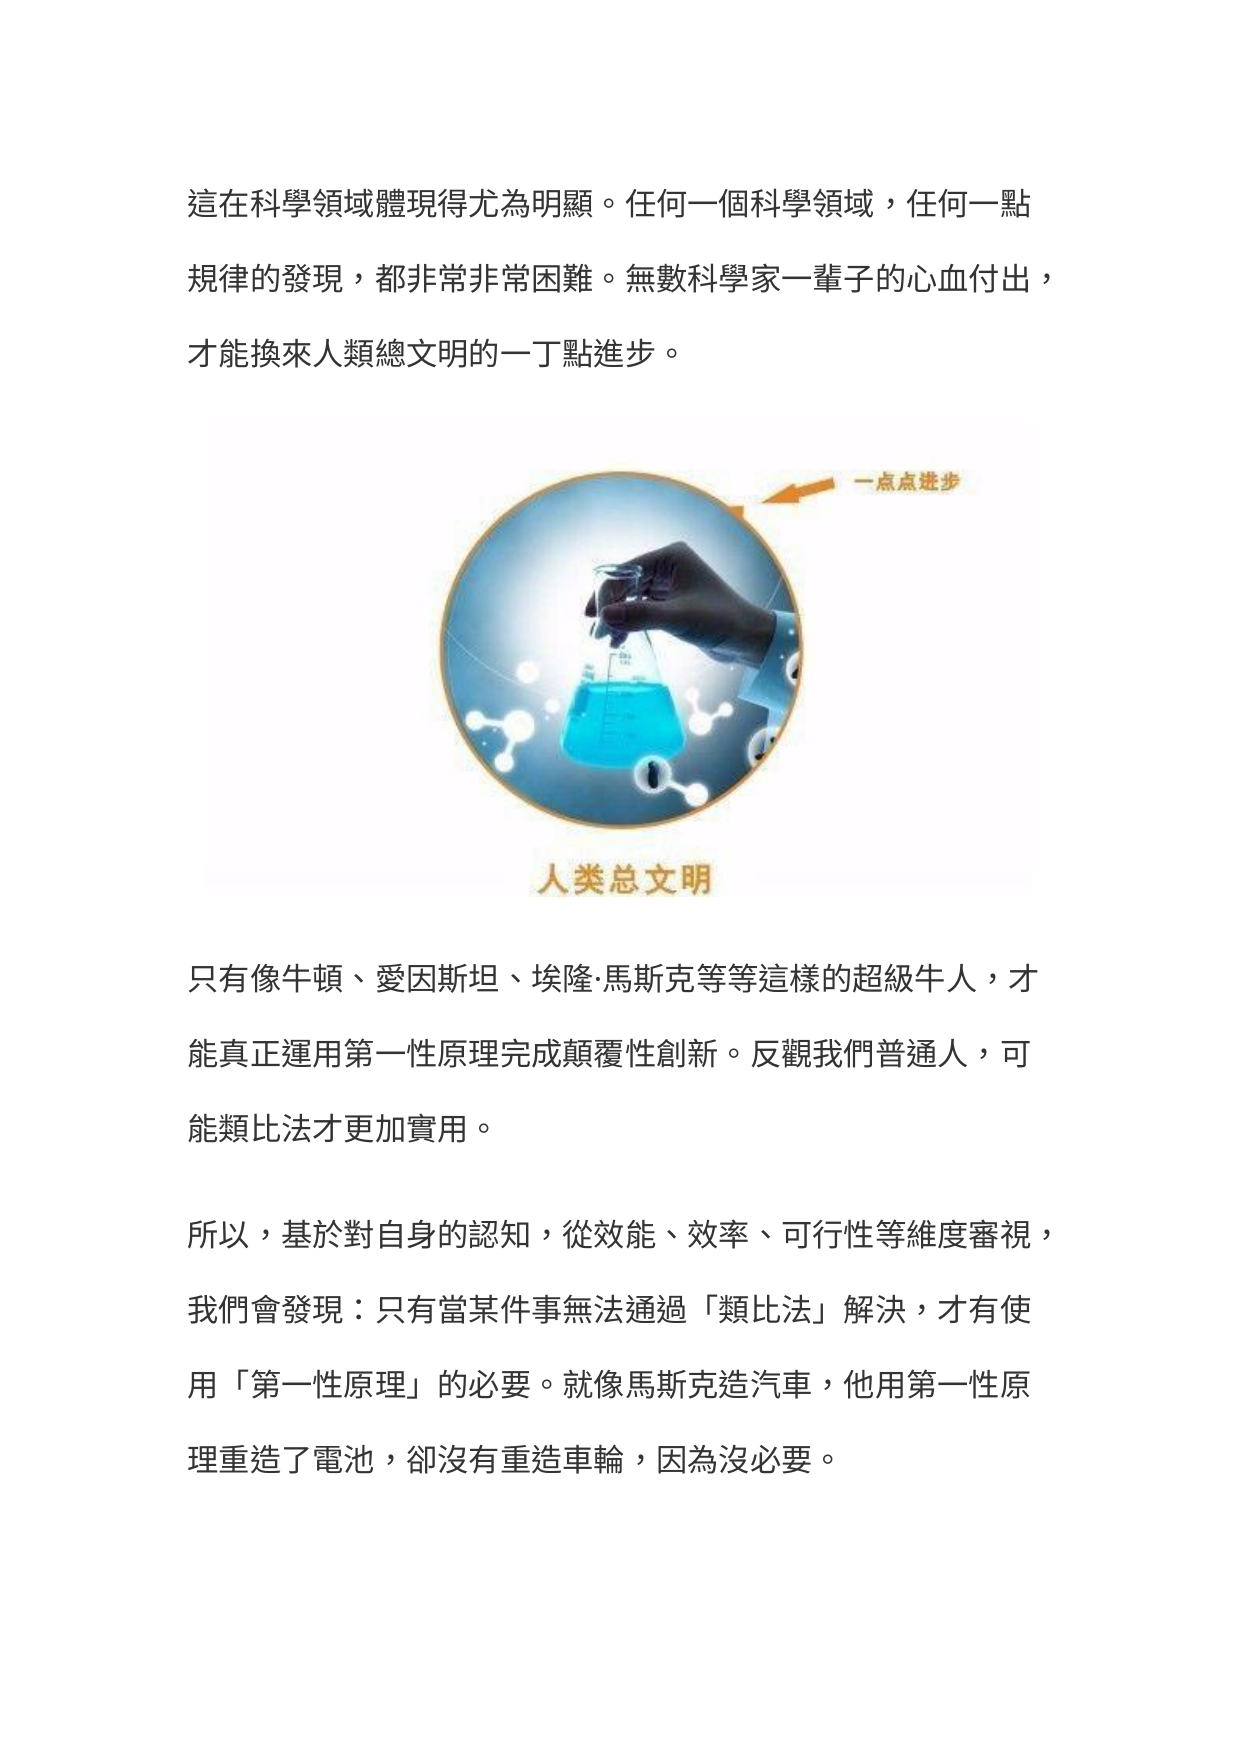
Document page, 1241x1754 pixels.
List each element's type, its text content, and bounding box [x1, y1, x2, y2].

picture [204, 420, 1037, 897]
text 所以，基於對自身的認知，從效能、效率、可行性等維度審視，我們會發現：只有當某件事無法通過「類比法」解決，才有使用「第一性原理」的必要。就像馬斯克造汽車，他用第一性原理重造了電池，卻沒有重造車輪，因為沒必要。 [187, 1196, 1053, 1496]
text 只有像牛頓、愛因斯坦、埃隆·馬斯克等等這樣的超級牛人，才能真正運用第一性原理完成顛覆性創新。反觀我們普通人，可能類比法才更加實用。 [187, 939, 1053, 1164]
text 這在科學領域體現得尤為明顯。任何一個科學領域，任何一點規律的發現，都非常非常困難。無數科學家一輩子的心血付出，才能換來人類總文明的一丁點進步。 [187, 164, 1053, 389]
